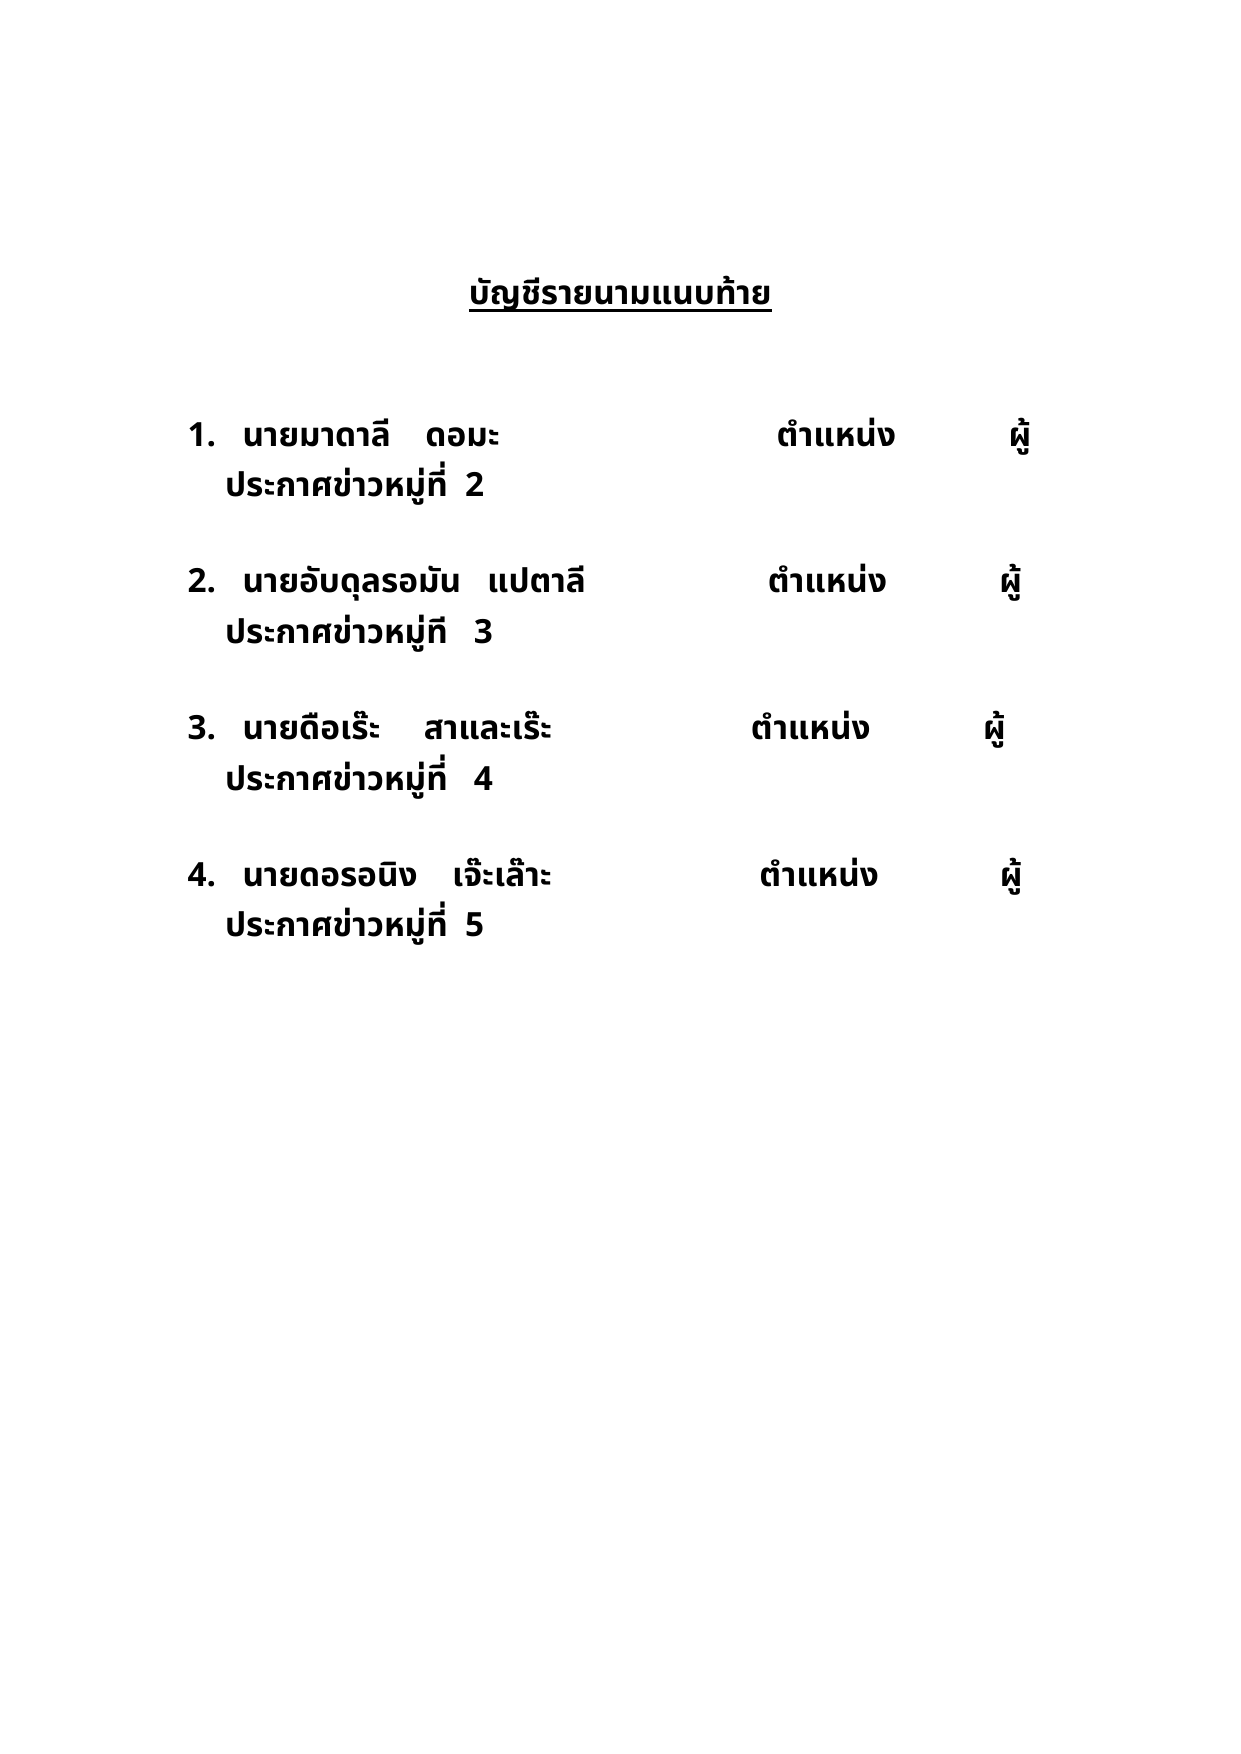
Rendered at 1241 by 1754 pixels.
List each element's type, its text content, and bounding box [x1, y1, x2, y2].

list นายดือเร๊ะ สาและเร๊ะ ตำแหน่ง ผู้ประกาศข่าวหมู่ที่ 4 [187, 704, 1090, 805]
list นายอับดุลรอมัน แปตาลี ตำแหน่ง ผู้ประกาศข่าวหมู่ที 3 [187, 557, 1090, 658]
text บัญชีรายนามแนบท้าย [150, 269, 1090, 319]
list นายดอรอนิง เจ๊ะเล๊าะ ตำแหน่ง ผู้ประกาศข่าวหมู่ที่ 5 [187, 850, 1090, 952]
list นายมาดาลี ดอมะ ตำแหน่ง ผู้ประกาศข่าวหมู่ที่ 2 [187, 410, 1090, 512]
